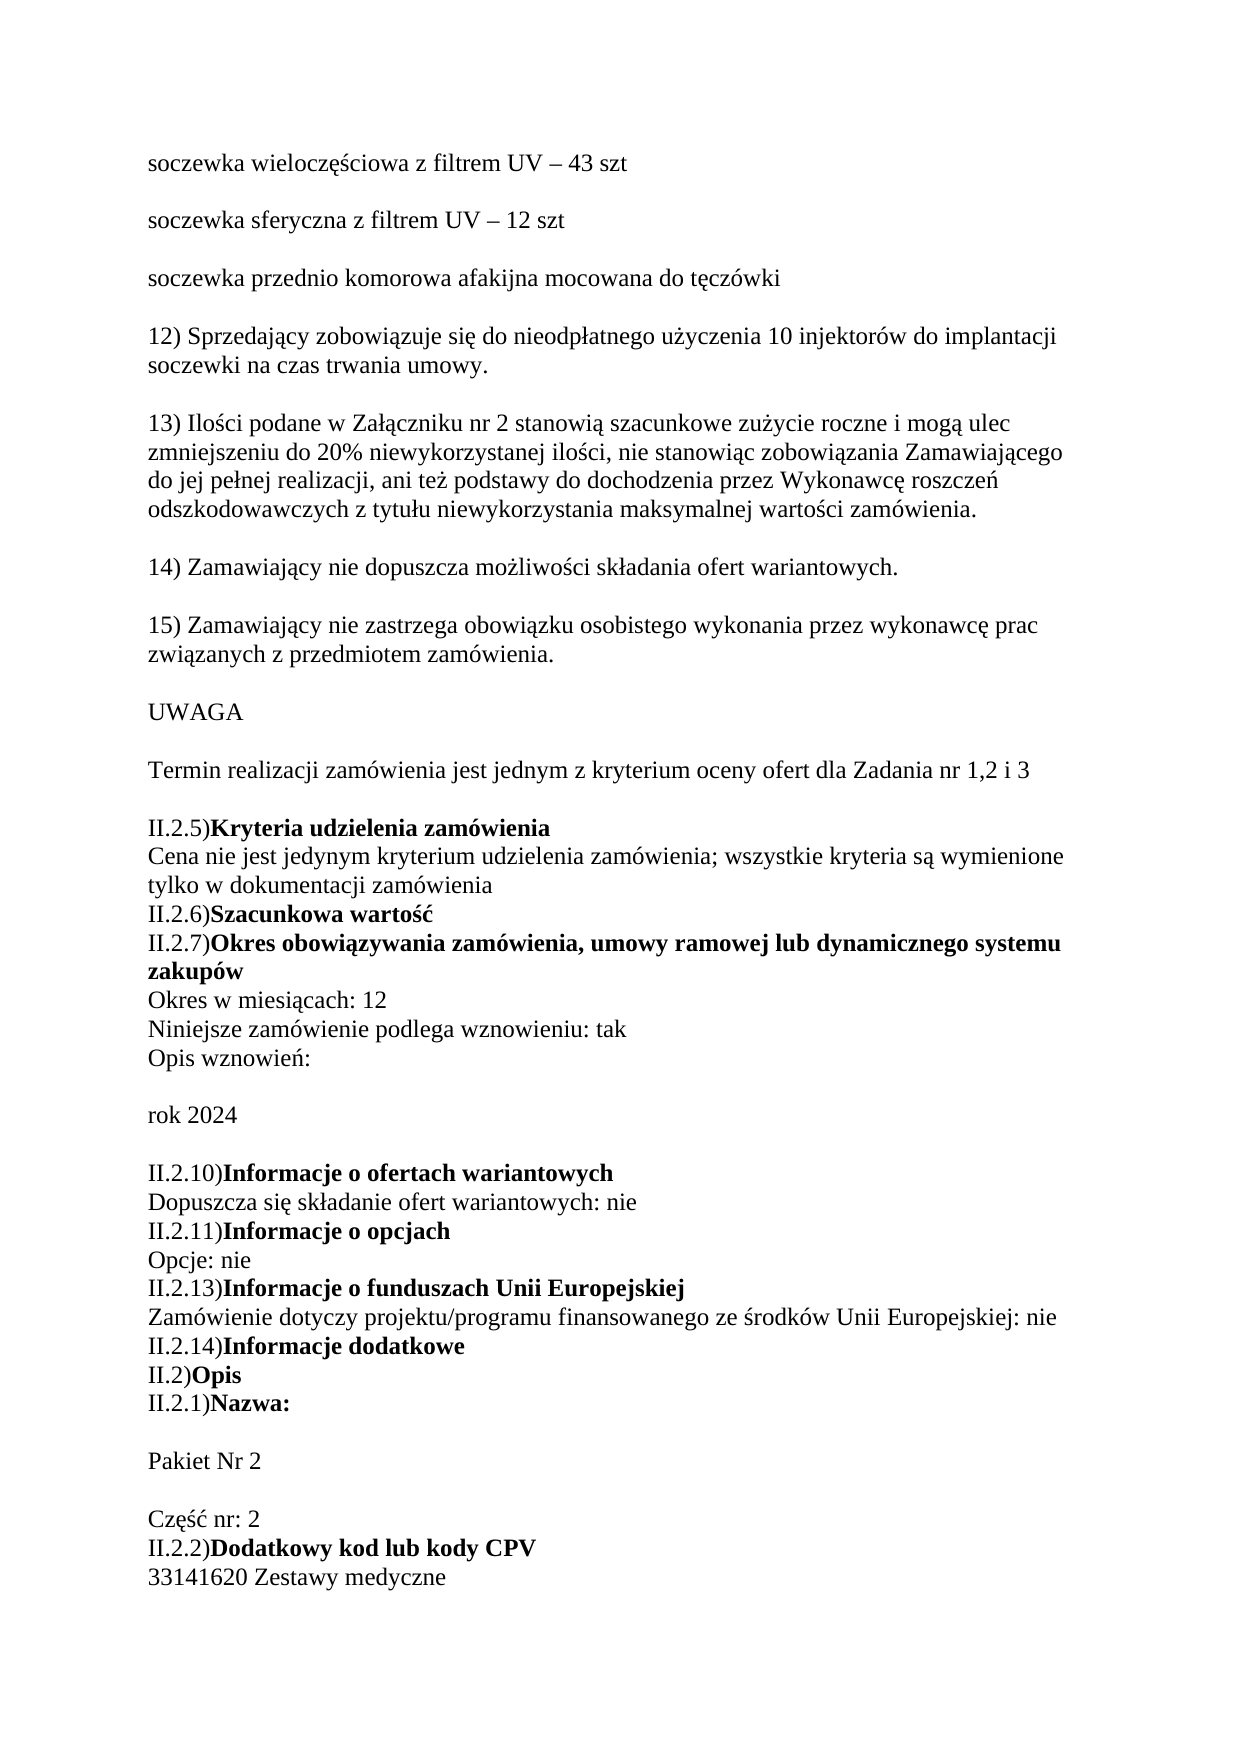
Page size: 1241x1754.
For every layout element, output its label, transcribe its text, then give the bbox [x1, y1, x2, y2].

text II.2.14)Informacje dodatkowe [148, 1331, 1093, 1360]
text II.2.2)Dodatkowy kod lub kody CPV [148, 1533, 1093, 1562]
text Okres w miesiącach: 12 [148, 985, 1093, 1014]
text II.2.10)Informacje o ofertach wariantowych [148, 1158, 1093, 1187]
text II.2.13)Informacje o funduszach Unii Europejskiej [148, 1273, 1093, 1302]
text II.2.6)Szacunkowa wartość [148, 899, 1093, 928]
text Zamówienie dotyczy projektu/programu finansowanego ze środków Unii Europejskiej: nie [148, 1302, 1093, 1331]
text soczewka przednio komorowa afakijna mocowana do tęczówki [148, 263, 1093, 292]
text Pakiet Nr 2 [148, 1446, 1093, 1475]
text Część nr: 2 [148, 1504, 1093, 1533]
text 33141620 Zestawy medyczne [148, 1562, 1093, 1591]
text Termin realizacji zamówienia jest jednym z kryterium oceny ofert dla Zadania nr 1,2 i 3 [148, 755, 1093, 783]
text II.2.1)Nazwa: [148, 1388, 1093, 1417]
text 13) Ilości podane w Załączniku nr 2 stanowią szacunkowe zużycie roczne i mogą ulec zmniejszeniu do 20% niewykorzystanej ilości, nie stanowiąc zobowiązania Zamawiającego do jej pełnej realizacji, ani też podstawy do dochodzenia przez Wykonawcę roszczeń odszkodowawczych z tytułu niewykorzystania maksymalnej wartości zamówienia. [148, 408, 1093, 523]
text Opis wznowień: [148, 1043, 1093, 1071]
text soczewka wieloczęściowa z filtrem UV – 43 szt [148, 148, 1093, 176]
text II.2)Opis [148, 1360, 1093, 1388]
text 12) Sprzedający zobowiązuje się do nieodpłatnego użyczenia 10 injektorów do implantacji soczewki na czas trwania umowy. [148, 321, 1093, 379]
text Niniejsze zamówienie podlega wznowieniu: tak [148, 1014, 1093, 1043]
text Cena nie jest jedynym kryterium udzielenia zamówienia; wszystkie kryteria są wymienione tylko w dokumentacji zamówienia [148, 841, 1093, 899]
text 15) Zamawiający nie zastrzega obowiązku osobistego wykonania przez wykonawcę prac związanych z przedmiotem zamówienia. [148, 610, 1093, 668]
text rok 2024 [148, 1101, 1093, 1129]
text II.2.11)Informacje o opcjach [148, 1216, 1093, 1245]
text soczewka sferyczna z filtrem UV – 12 szt [148, 206, 1093, 234]
text II.2.5)Kryteria udzielenia zamówienia [148, 813, 1093, 841]
text UWAGA [148, 697, 1093, 726]
text Opcje: nie [148, 1245, 1093, 1273]
text 14) Zamawiający nie dopuszcza możliwości składania ofert wariantowych. [148, 552, 1093, 581]
text II.2.7)Okres obowiązywania zamówienia, umowy ramowej lub dynamicznego systemu zakupów [148, 928, 1093, 985]
text Dopuszcza się składanie ofert wariantowych: nie [148, 1187, 1093, 1216]
